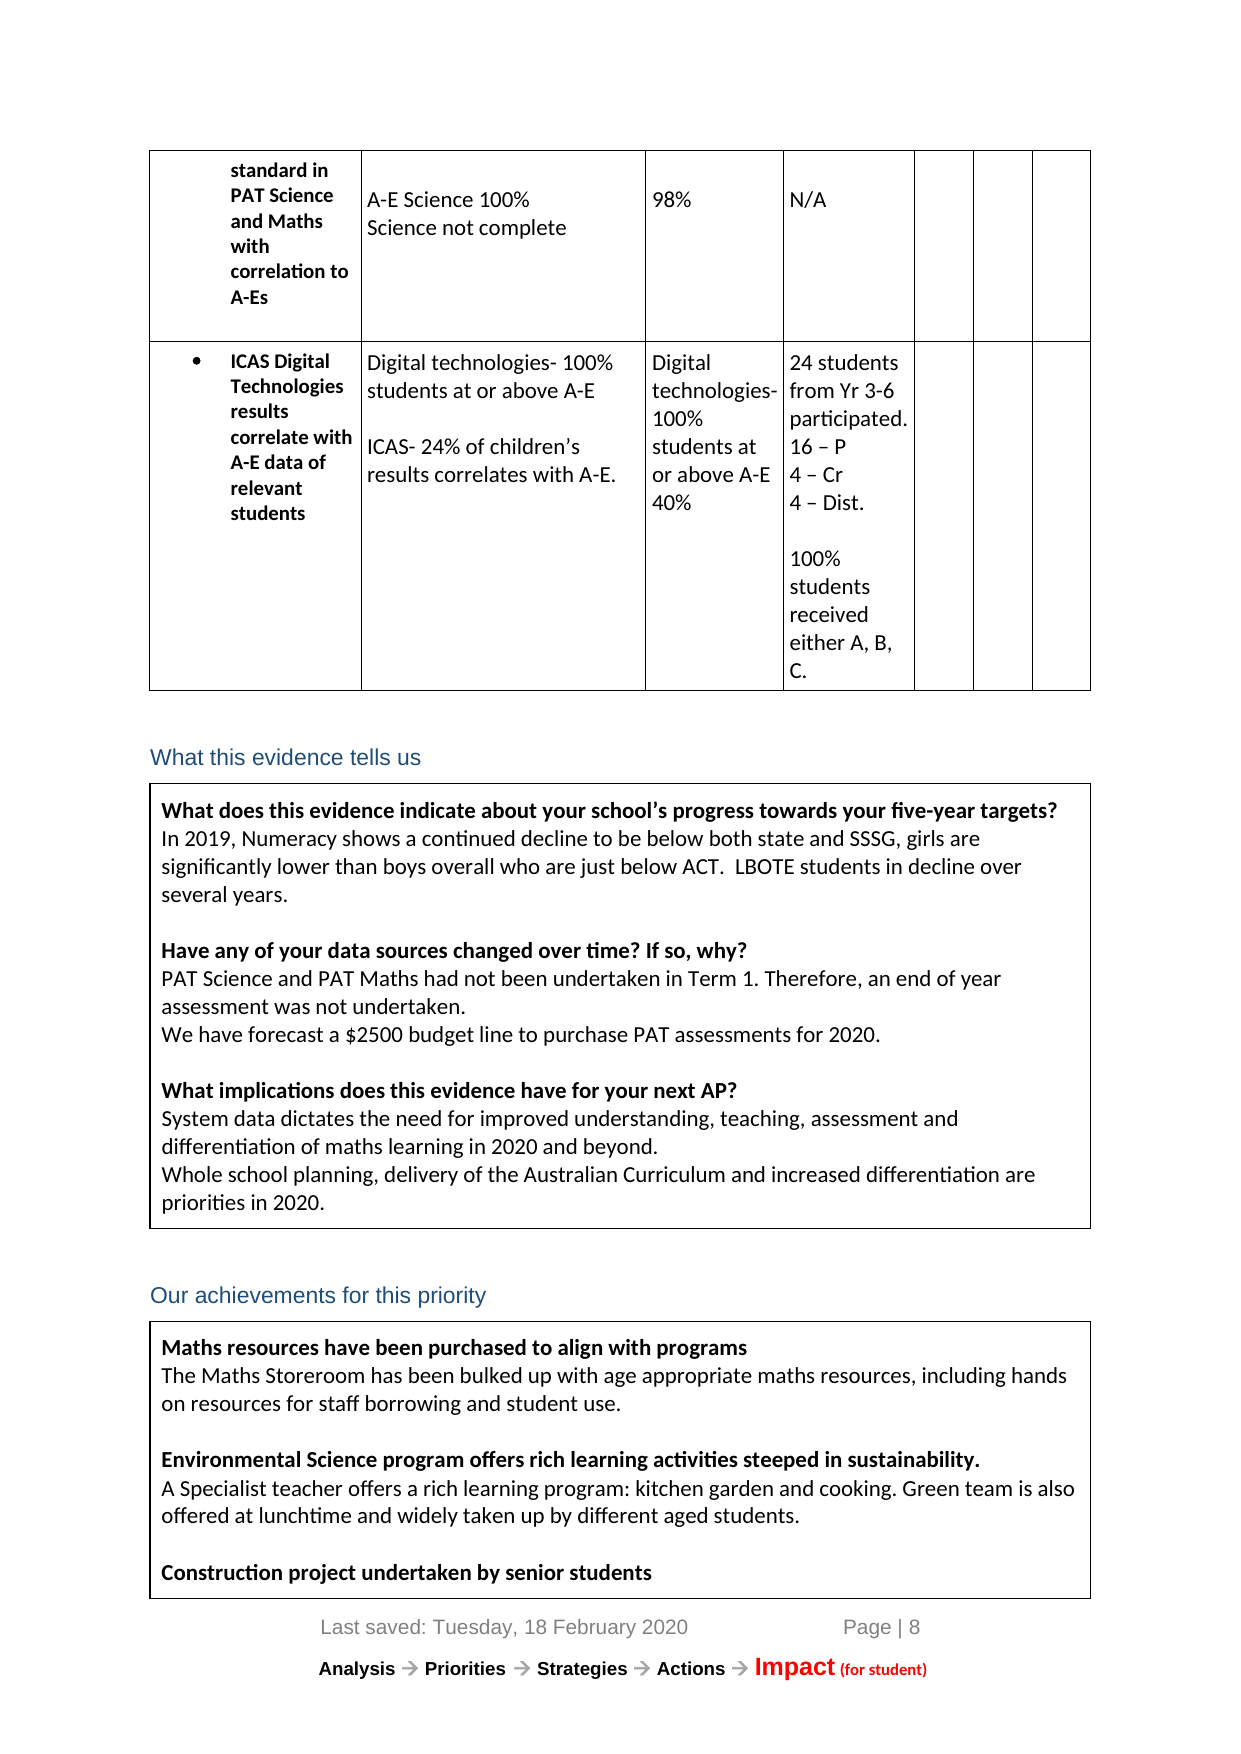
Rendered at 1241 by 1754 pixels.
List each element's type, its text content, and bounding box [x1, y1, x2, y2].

table_cell Digital technologies- 100% students at or above A-E 40% [646, 342, 783, 690]
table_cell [150, 151, 361, 341]
table_cell [915, 342, 973, 690]
table_cell [1033, 342, 1090, 690]
table_cell [1033, 151, 1090, 341]
subtitle Our achievements for this priority [150, 1282, 1090, 1308]
table_cell ICAS Digital Technologies results correlate with A-E data of relevant students [150, 342, 361, 690]
table_cell 95% N/A N/A [784, 151, 914, 341]
table_cell 93% 89% 98% [646, 151, 783, 341]
table_cell 24 students from Yr 3-6 participated. 16 – P 4 – Cr 4 – Dist. 100% students received either A, B, C. [784, 342, 914, 690]
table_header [151, 1322, 1090, 1597]
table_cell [362, 151, 645, 341]
subtitle What this evidence tells us [150, 744, 1090, 770]
table_header What does this evidence indicate about your school’s progress towards your five-year targets? In 2019, Numeracy shows a continued decline to be below both state and SSSG, girls are significantly lower than boys overall who are just below ACT. LBOTE students in decline over several years. Have any of your data sources changed over time? If so, why? PAT Science and PAT Maths had not been undertaken in Term 1. Therefore, an end of year assessment was not undertaken. We have forecast a $2500 budget line to purchase PAT assessments for 2020. What implications does this evidence have for your next AP? System data dictates the need for improved understanding, teaching, assessment and differentiation of maths learning in 2020 and beyond. Whole school planning, delivery of the Australian Curriculum and increased differentiation are priorities in 2020. [151, 784, 1090, 1228]
table_cell [915, 151, 973, 341]
table_cell [974, 342, 1032, 690]
table_cell Digital technologies- 100% students at or above A-E ICAS- 24% of children’s results correlates with A-E. [362, 342, 645, 690]
table_cell [974, 151, 1032, 341]
